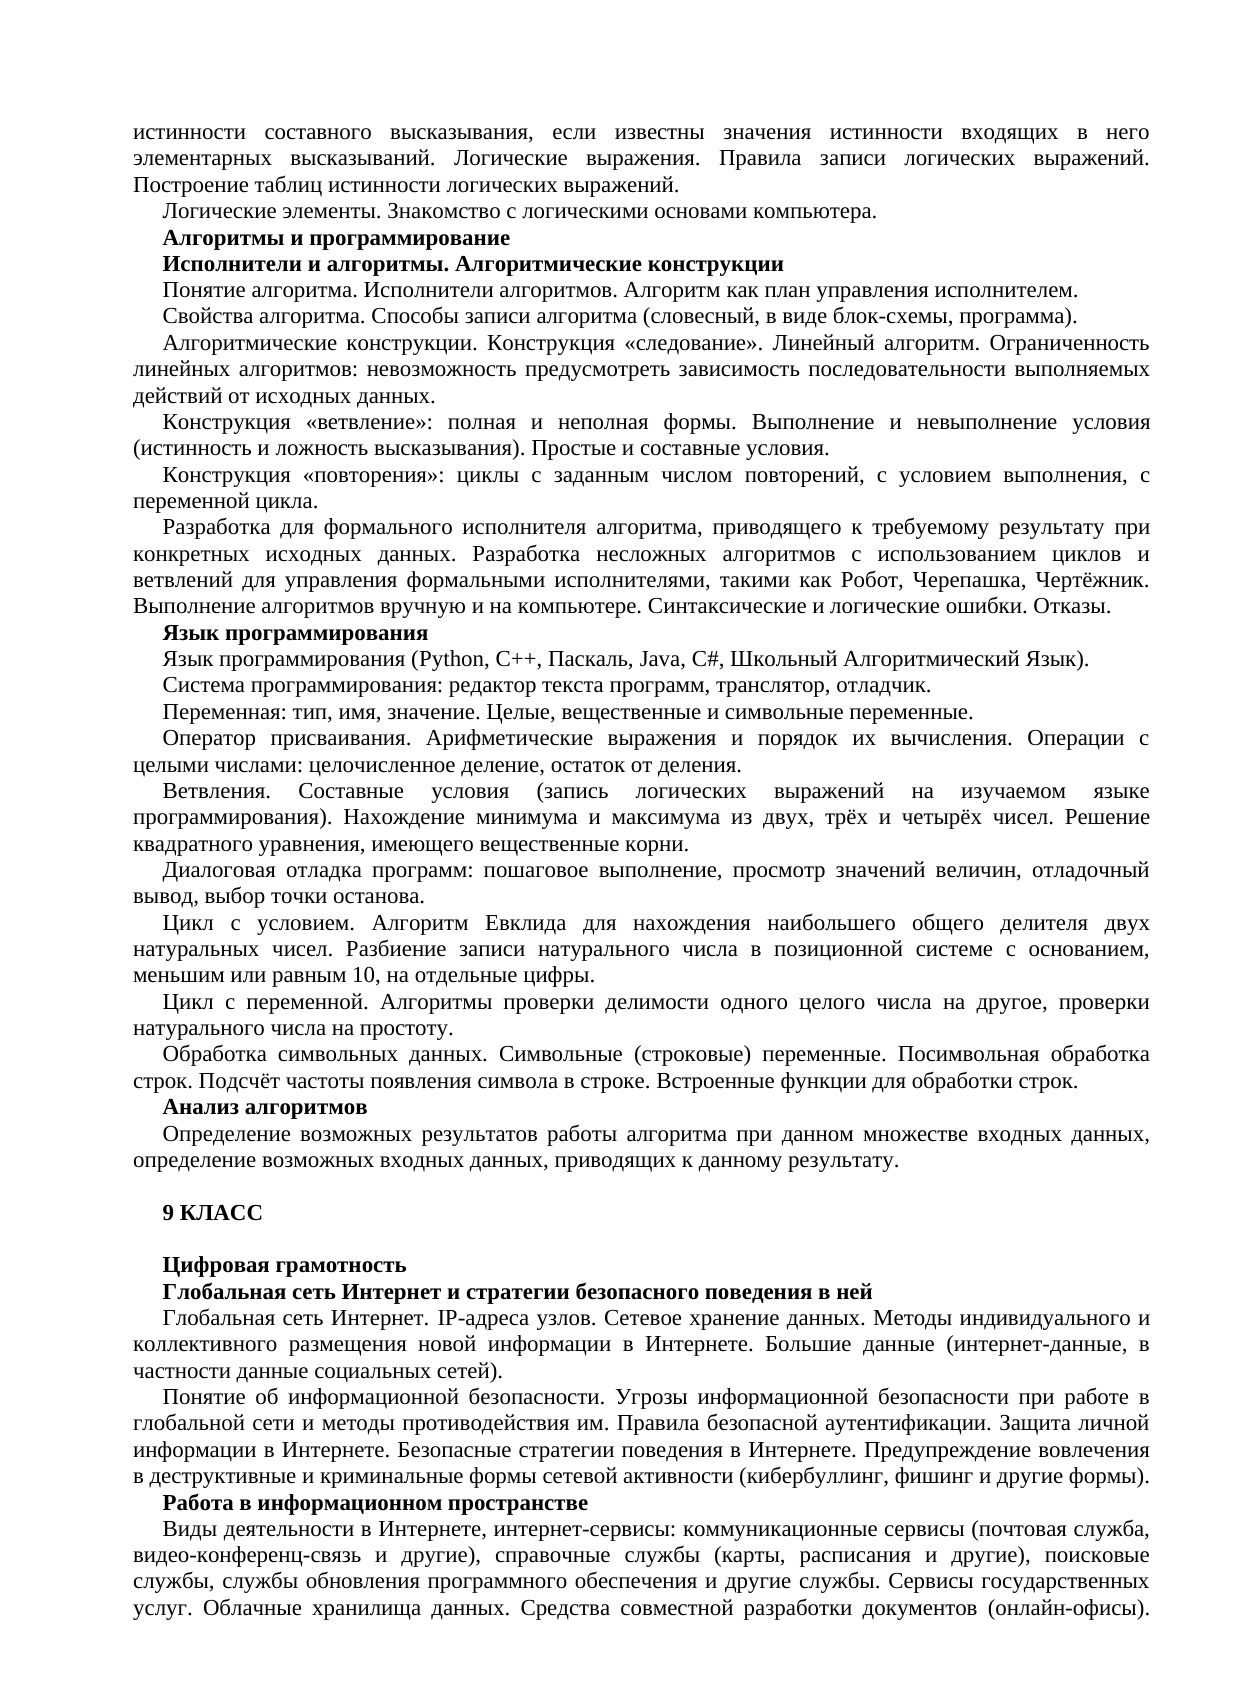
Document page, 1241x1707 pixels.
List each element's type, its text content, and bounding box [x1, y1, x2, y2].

text Алгоритмические конструкции. Конструкция «следование». Линейный алгоритм. Ограниченность линейных алгоритмов: невозможность предусмотреть зависимость последовательности выполняемых действий от исходных данных. [133, 329, 1152, 408]
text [133, 118, 1152, 197]
text Алгоритмы и программирование [133, 223, 1152, 250]
text Цикл с переменной. Алгоритмы проверки делимости одного целого числа на другое, проверки натурального числа на простоту. [133, 988, 1152, 1041]
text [133, 1515, 1152, 1620]
text Язык программирования [133, 619, 1152, 645]
text Глобальная сеть Интернет. IP-адреса узлов. Сетевое хранение данных. Методы индивидуального и коллективного размещения новой информации в Интернете. Большие данные (интернет-данные, в частности данные социальных сетей). [133, 1304, 1152, 1383]
text Переменная: тип, имя, значение. Целые, вещественные и символьные переменные. [133, 698, 1152, 724]
text Цикл с условием. Алгоритм Евклида для нахождения наибольшего общего делителя двух натуральных чисел. Разбиение записи натурального числа в позиционной системе с основанием, меньшим или равным 10, на отдельные цифры. [133, 909, 1152, 988]
text Исполнители и алгоритмы. Алгоритмические конструкции [133, 250, 1152, 276]
text Свойства алгоритма. Способы записи алгоритма (словесный, в виде блок-схемы, программа). [133, 303, 1152, 329]
text 9 КЛАСС [133, 1199, 1152, 1225]
text Оператор присваивания. Арифметические выражения и порядок их вычисления. Операции с целыми числами: целочисленное деление, остаток от деления. [133, 724, 1152, 777]
text Конструкция «повторения»: циклы с заданным числом повторений, с условием выполнения, с переменной цикла. [133, 461, 1152, 513]
text Конструкция «ветвление»: полная и неполная формы. Выполнение и невыполнение условия (истинность и ложность высказывания). Простые и составные условия. [133, 408, 1152, 461]
text Работа в информационном пространстве [133, 1488, 1152, 1515]
text Понятие об информационной безопасности. Угрозы информационной безопасности при работе в глобальной сети и методы противодействия им. Правила безопасной аутентификации. Защита личной информации в Интернете. Безопасные стратегии поведения в Интернете. Предупреждение вовлечения в деструктивные и криминальные формы сетевой активности (кибербуллинг, фишинг и другие формы). [133, 1383, 1152, 1488]
text Разработка для формального исполнителя алгоритма, приводящего к требуемому результату при конкретных исходных данных. Разработка несложных алгоритмов с использованием циклов и ветвлений для управления формальными исполнителями, такими как Робот, Черепашка, Чертёжник. Выполнение алгоритмов вручную и на компьютере. Синтаксические и логические ошибки. Отказы. [133, 513, 1152, 619]
text Обработка символьных данных. Символьные (строковые) переменные. Посимвольная обработка строк. Подсчёт частоты появления символа в строке. Встроенные функции для обработки строк. [133, 1041, 1152, 1093]
text Язык программирования (Python, C++, Паскаль, Java, C#, Школьный Алгоритмический Язык). [133, 645, 1152, 672]
text Диалоговая отладка программ: пошаговое выполнение, просмотр значений величин, отладочный вывод, выбор точки останова. [133, 856, 1152, 909]
text Цифровая грамотность [133, 1251, 1152, 1278]
text Ветвления. Составные условия (запись логических выражений на изучаемом языке программирования). Нахождение минимума и максимума из двух, трёх и четырёх чисел. Решение квадратного уравнения, имеющего вещественные корни. [133, 777, 1152, 856]
text Глобальная сеть Интернет и стратегии безопасного поведения в ней [133, 1278, 1152, 1304]
text Система программирования: редактор текста программ, транслятор, отладчик. [133, 672, 1152, 698]
text Анализ алгоритмов [133, 1093, 1152, 1119]
text Определение возможных результатов работы алгоритма при данном множестве входных данных, определение возможных входных данных, приводящих к данному результату. [133, 1119, 1152, 1172]
text Понятие алгоритма. Исполнители алгоритмов. Алгоритм как план управления исполнителем. [133, 276, 1152, 303]
text Логические элементы. Знакомство с логическими основами компьютера. [133, 197, 1152, 223]
